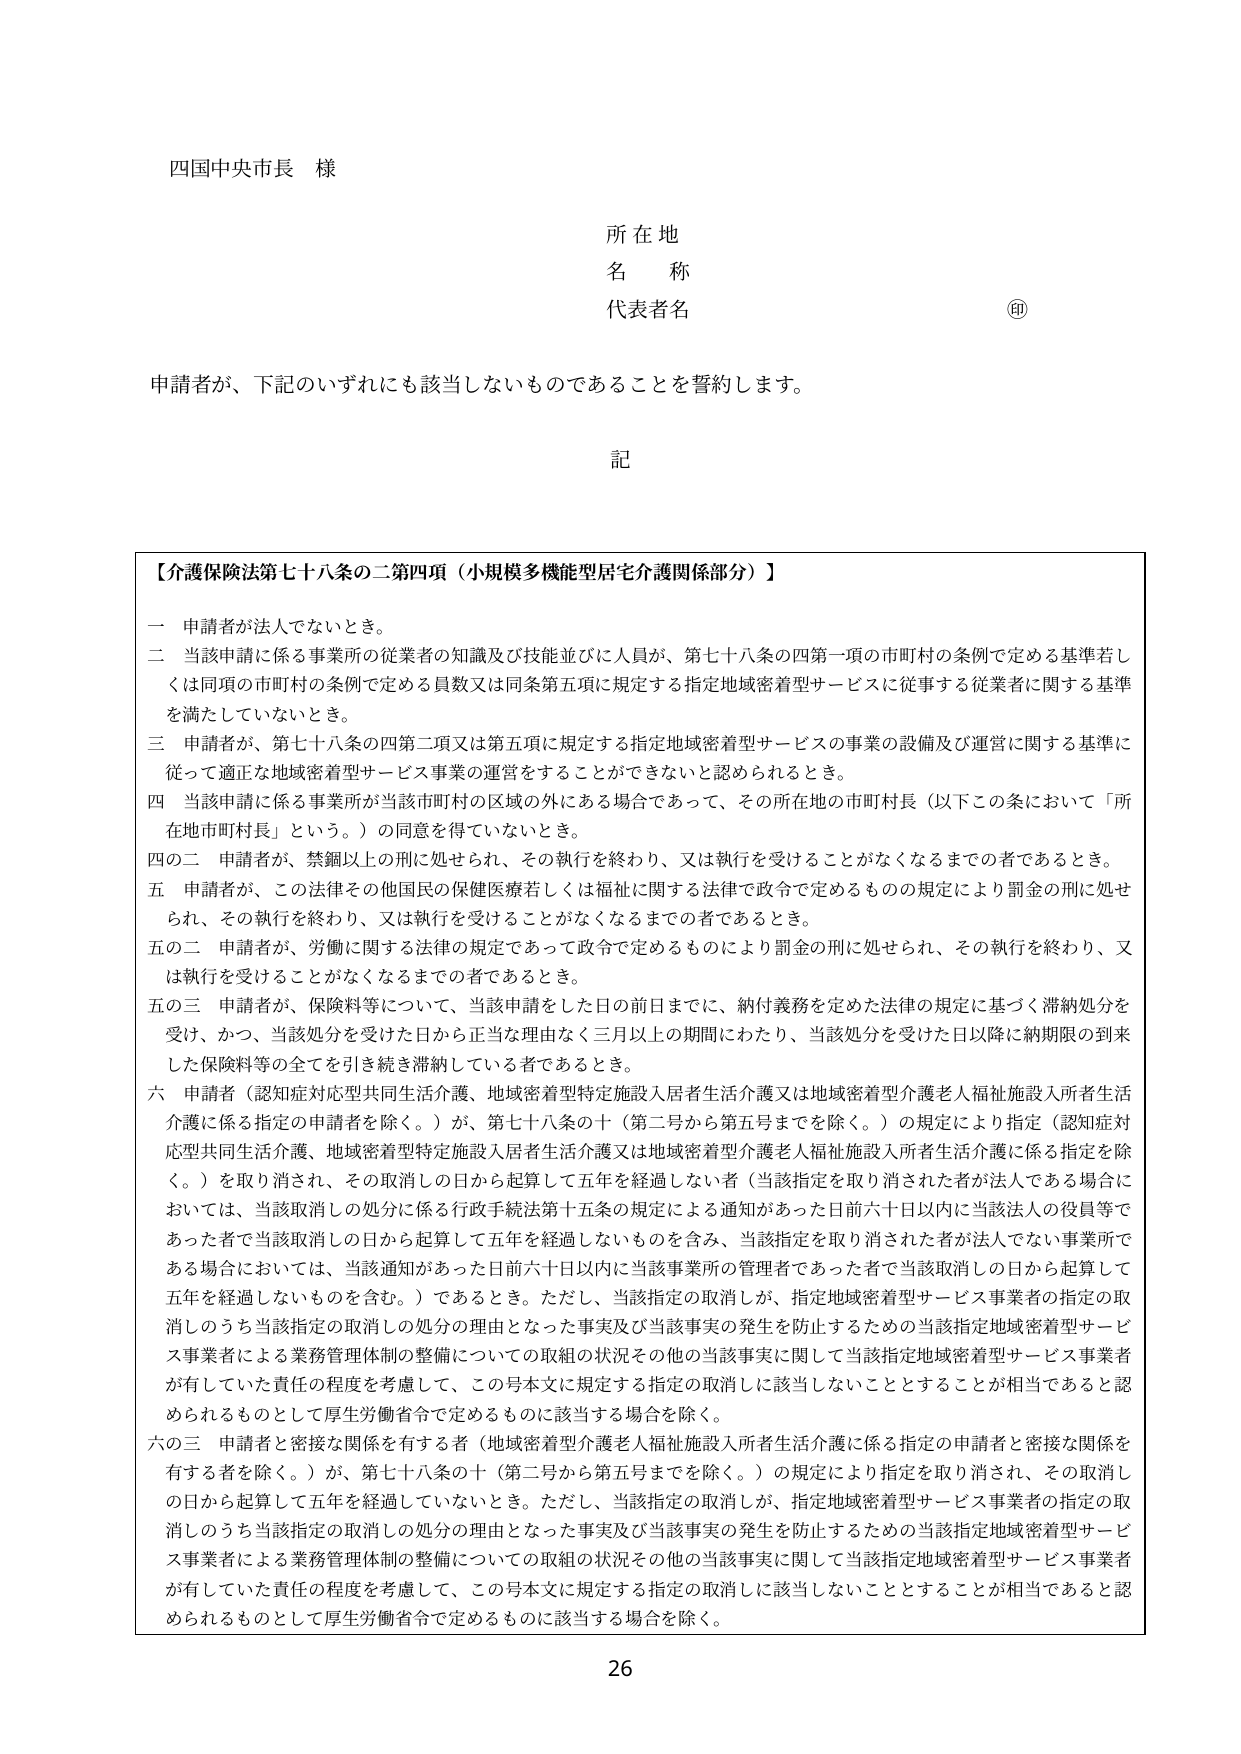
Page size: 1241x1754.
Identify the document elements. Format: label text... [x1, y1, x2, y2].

text 申請者が、下記のいずれにも該当しないものであることを誓約します。 [128, 364, 1134, 402]
text 代表者名 ㊞ [106, 289, 1134, 327]
text 四国中央市長 様 [106, 148, 1134, 186]
text 記 [106, 439, 1134, 477]
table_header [136, 553, 1144, 1634]
text 所 在 地 [106, 214, 1134, 252]
text 名 称 [106, 252, 1134, 289]
